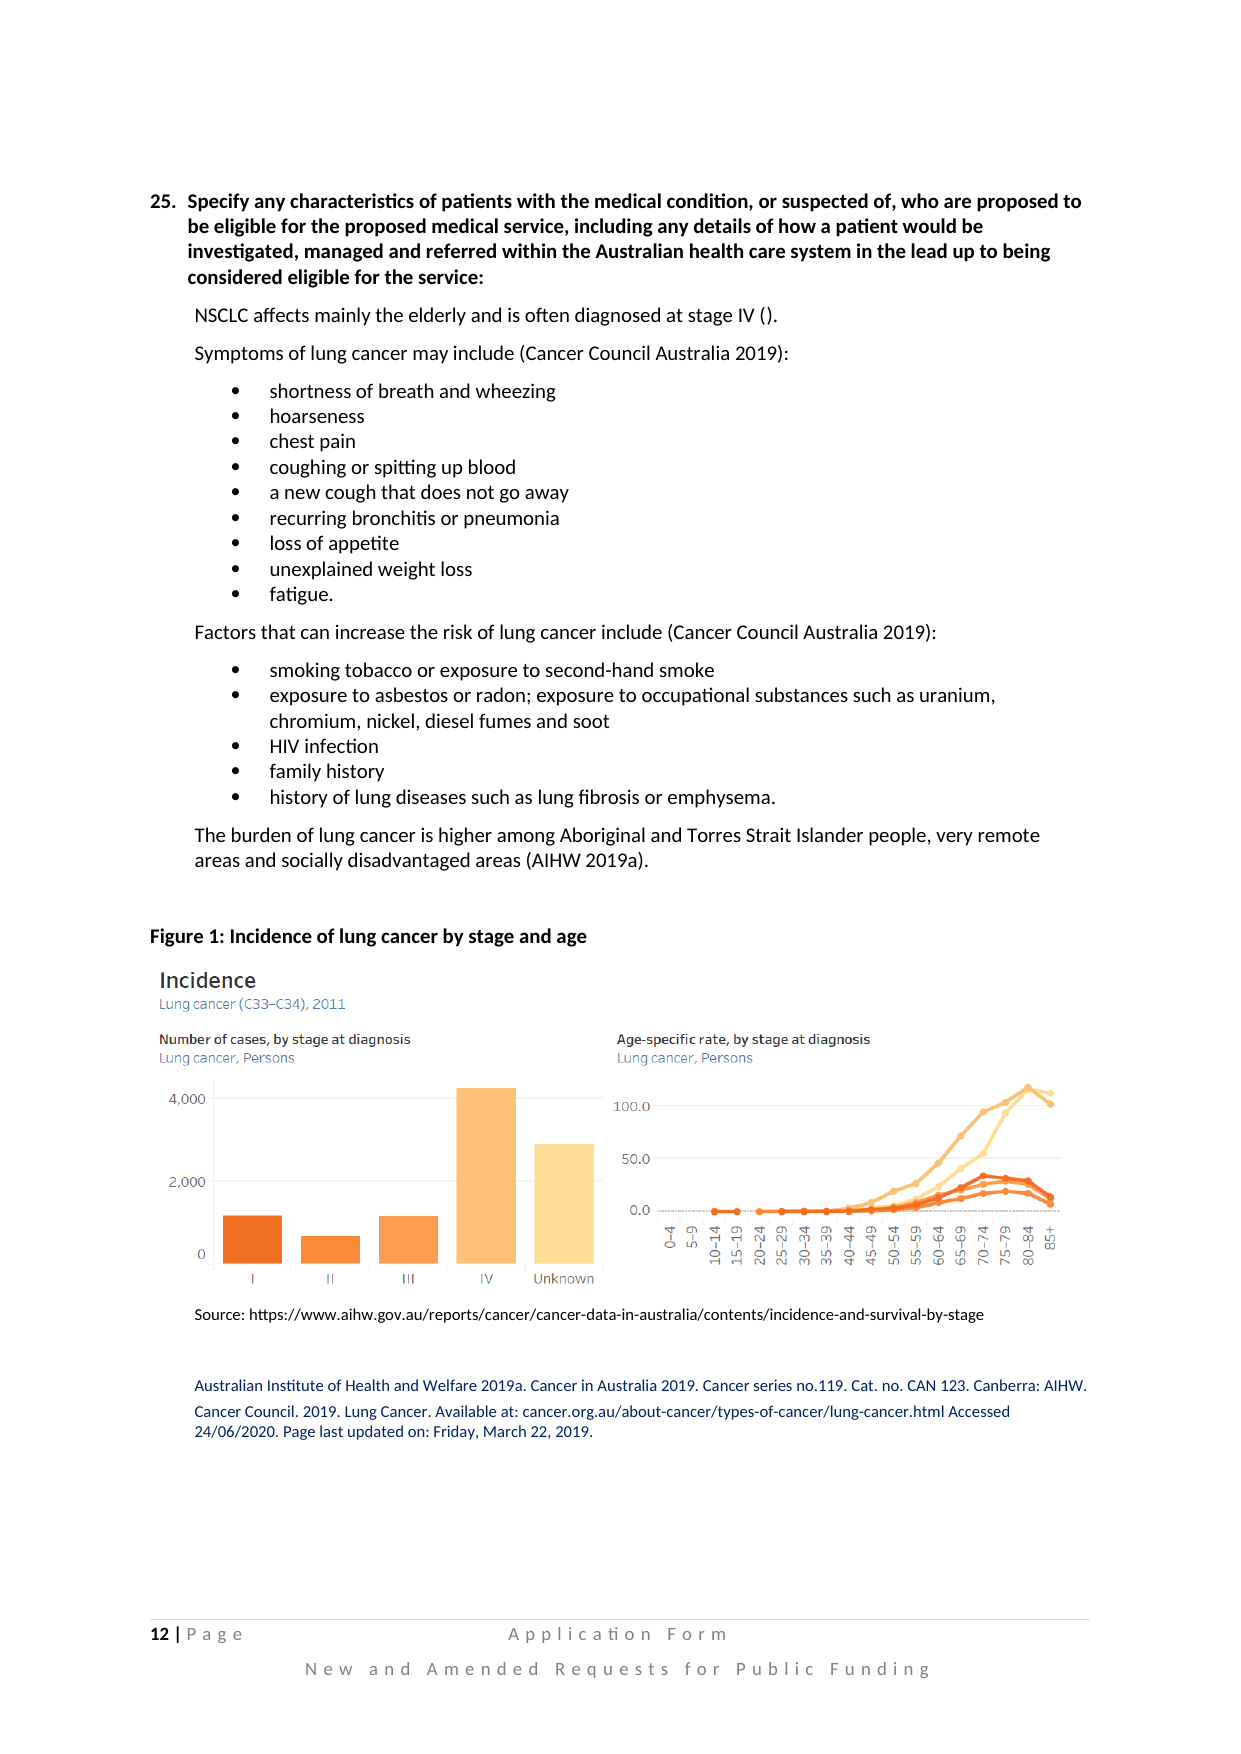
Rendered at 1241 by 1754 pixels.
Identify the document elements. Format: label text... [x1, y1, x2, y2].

text Factors that can increase the risk of lung cancer include (Cancer Council Australia 2019): [194, 619, 1090, 644]
list HIV infection [232, 733, 1090, 759]
subtitle Specify any characteristics of patients with the medical condition, or suspected of, who are proposed to be eligible for the proposed medical service, including any details of how a patient would be investigated, managed and referred within the Australian health care system in the lead up to being considered eligible for the service: [150, 188, 1090, 289]
list recurring bronchitis or pneumonia [232, 505, 1090, 530]
list fatigue. [232, 581, 1090, 607]
text Symptoms of lung cancer may include (Cancer Council Australia 2019): [194, 340, 1090, 365]
list unexplained weight loss [232, 556, 1090, 581]
text Cancer Council. 2019. Lung Cancer. Available at: cancer.org.au/about-cancer/types-of-cancer/lung-cancer.html Accessed 24/06/2020. Page last updated on: Friday, March 22, 2019. [194, 1401, 1090, 1442]
list family history [232, 759, 1090, 784]
list smoking tobacco or exposure to second-hand smoke [232, 657, 1090, 682]
list hoarseness [232, 403, 1090, 429]
list history of lung diseases such as lung fibrosis or emphysema. [232, 784, 1090, 809]
list loss of appetite [232, 530, 1090, 556]
picture [150, 961, 1060, 1292]
text NSCLC affects mainly the elderly and is often diagnosed at stage IV (Figure 1). [194, 302, 1090, 327]
list chest pain [232, 429, 1090, 454]
text Source: https://www.aihw.gov.au/reports/cancer/cancer-data-in-australia/contents/incidence-and-survival-by-stage [194, 1304, 1090, 1324]
list shortness of breath and wheezing [232, 378, 1090, 403]
list a new cough that does not go away [232, 479, 1090, 505]
text The burden of lung cancer is higher among Aboriginal and Torres Strait Islander people, very remote areas and socially disadvantaged areas (AIHW 2019a). [194, 822, 1090, 873]
text Australian Institute of Health and Welfare 2019a. Cancer in Australia 2019. Cancer series no.119. Cat. no. CAN 123. Canberra: AIHW. [194, 1375, 1090, 1395]
list exposure to asbestos or radon; exposure to occupational substances such as uranium, chromium, nickel, diesel fumes and soot [232, 682, 1090, 733]
text Figure 1: Incidence of lung cancer by stage and age [150, 923, 1090, 949]
list coughing or spitting up blood [232, 454, 1090, 479]
